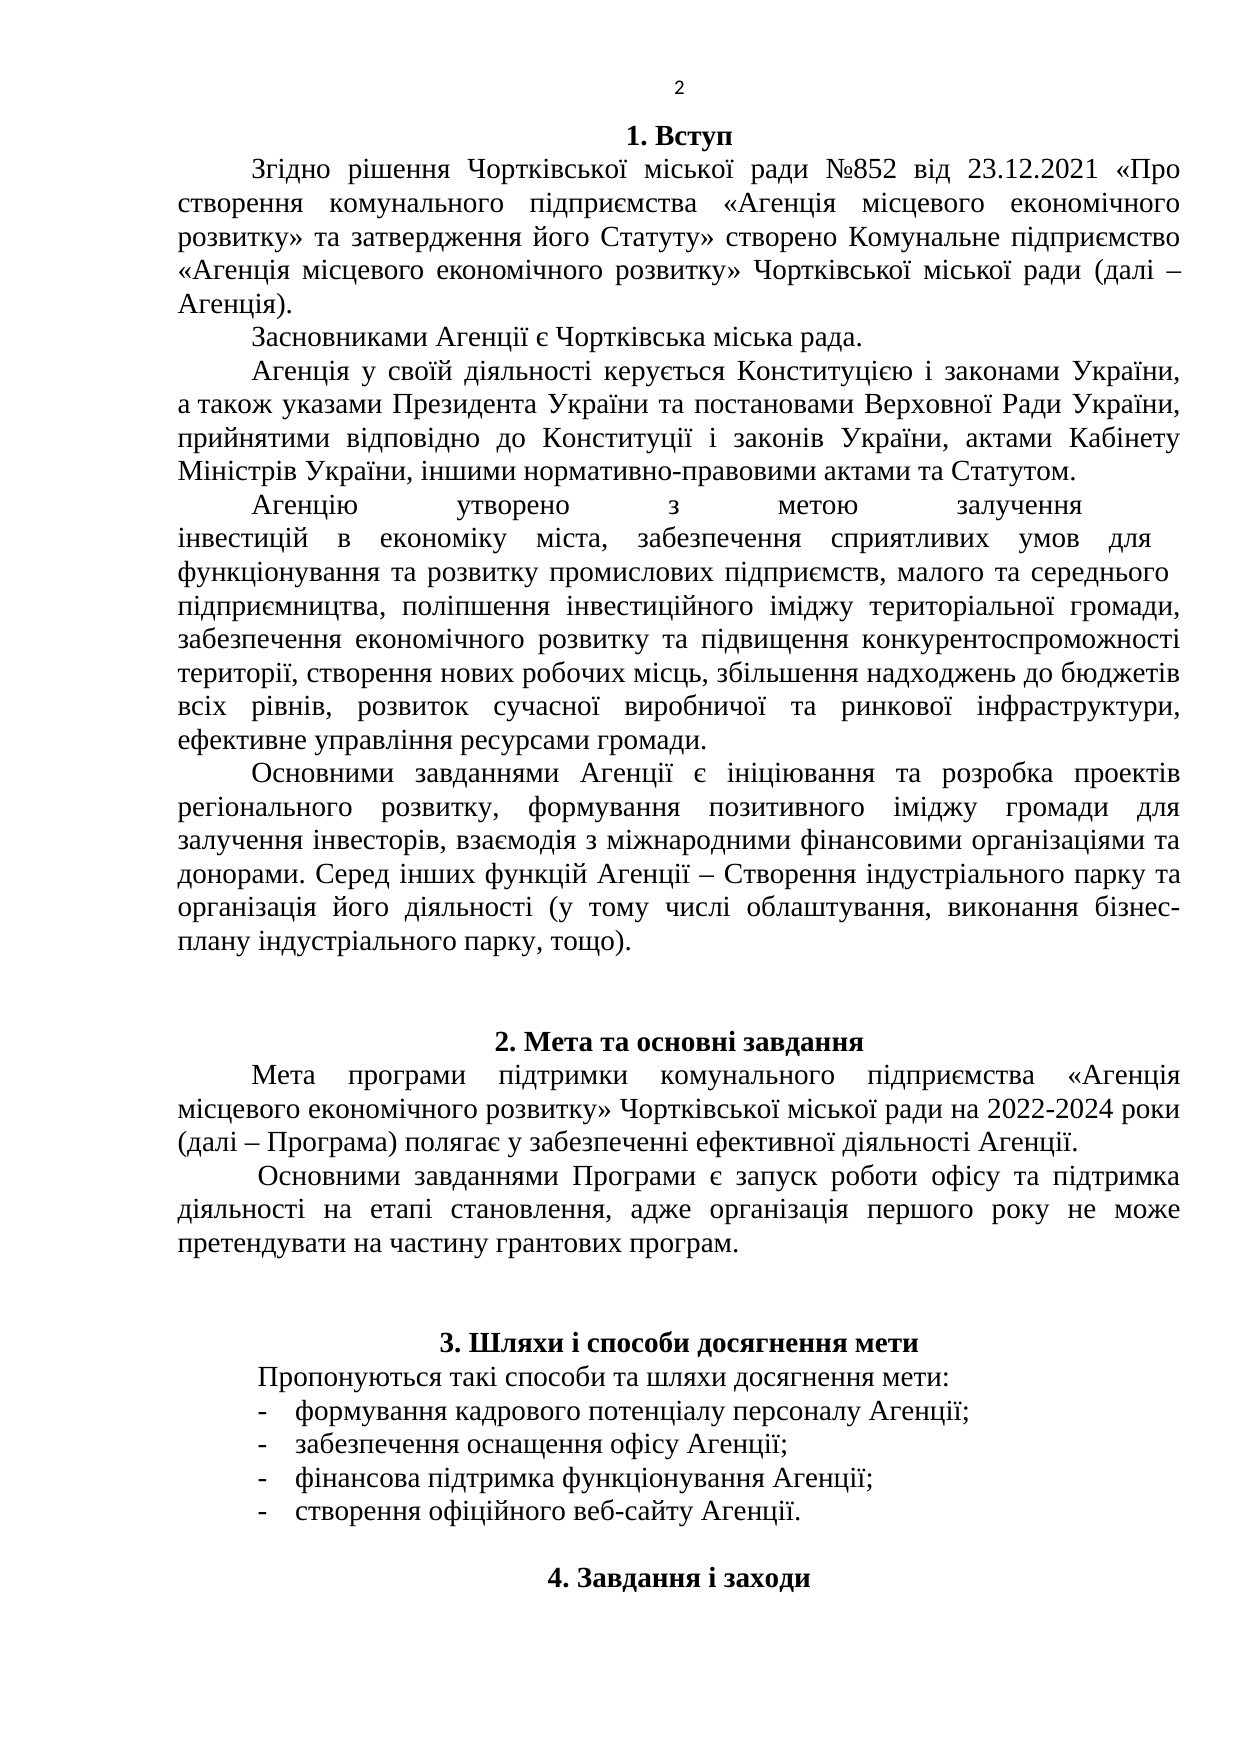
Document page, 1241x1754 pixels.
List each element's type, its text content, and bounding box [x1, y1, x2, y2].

text Агенцію утворено з метою залучення інвестицій в економіку міста, забезпечення сприятливих умов для функціонування та розвитку промислових підприємств, малого та середнього підприємництва, поліпшення інвестиційного іміджу територіальної громади, забезпечення економічного розвитку та підвищення конкурентоспроможності території, створення нових робочих місць, збільшення надходжень до бюджетів всіх рівнів, розвиток сучасної виробничої та ринкової інфраструктури, ефективне управління ресурсами громади. [177, 487, 1181, 755]
list забезпечення оснащення офісу Агенції; [257, 1426, 1181, 1460]
list створення офіційного веб-сайту Агенції. [257, 1493, 1181, 1527]
text Основними завданнями Програми є запуск роботи офісу та підтримка діяльності на етапі становлення, адже організація першого року не може претендувати на частину грантових програм. [177, 1158, 1181, 1258]
text 1. Вступ [177, 118, 1181, 152]
text 2. Мета та основні завдання [177, 1024, 1181, 1057]
text Агенція у своїй діяльності керується Конституцією і законами України, а також указами Президента України та постановами Верховної Ради України, прийнятими відповідно до Конституції і законів України, актами Кабінету Міністрів України, іншими нормативно-правовими актами та Статутом. [177, 353, 1181, 487]
text Мета програми підтримки комунального підприємства «Агенція місцевого економічного розвитку» Чортківської міської ради на 2022-2024 роки (далі – Програма) полягає у забезпеченні ефективної діяльності Агенції. [177, 1057, 1181, 1158]
text Пропонуються такі способи та шляхи досягнення мети: [177, 1359, 1181, 1393]
list фінансова підтримка функціонування Агенції; [257, 1460, 1181, 1493]
text 4. Завдання і заходи [177, 1560, 1181, 1594]
text Згідно рішення Чортківської міської ради №852 від 23.12.2021 «Про створення комунального підприємства «Агенція місцевого економічного розвитку» та затвердження його Статуту» створено Комунальне підприємство «Агенція місцевого економічного розвитку» Чортківської міської ради (далі – Агенція). [177, 152, 1181, 319]
list формування кадрового потенціалу персоналу Агенції; [257, 1393, 1181, 1426]
text Засновниками Агенції є Чортківська міська рада. [177, 319, 1181, 353]
text Основними завданнями Агенції є ініціювання та розробка проектів регіонального розвитку, формування позитивного іміджу громади для залучення інвесторів, взаємодія з міжнародними фінансовими організаціями та донорами. Серед інших функцій Агенції – Створення індустріального парку та організація його діяльності (у тому числі облаштування, виконання бізнес-плану індустріального парку, тощо). [177, 755, 1181, 957]
text 3. Шляхи і способи досягнення мети [177, 1326, 1181, 1359]
